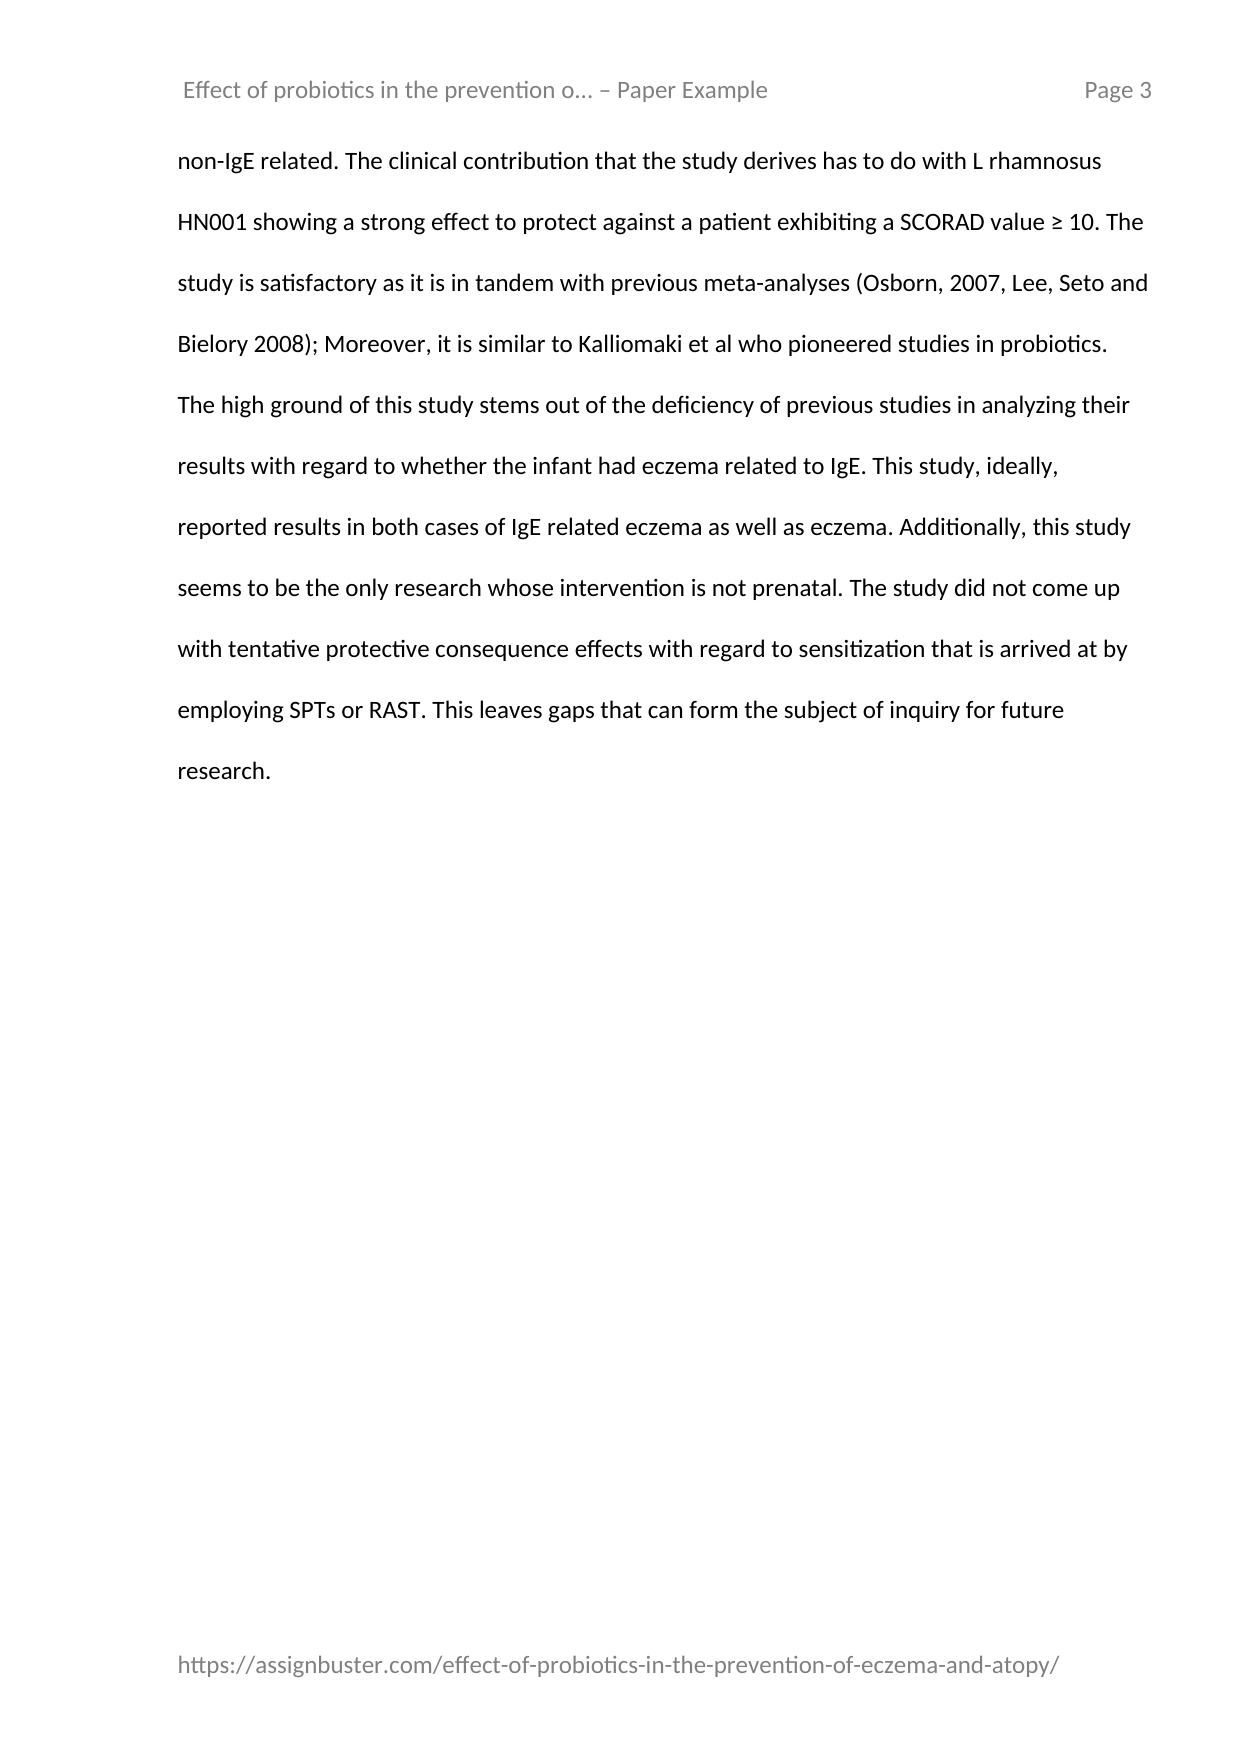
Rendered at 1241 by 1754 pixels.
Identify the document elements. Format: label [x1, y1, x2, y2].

text [177, 145, 1152, 786]
